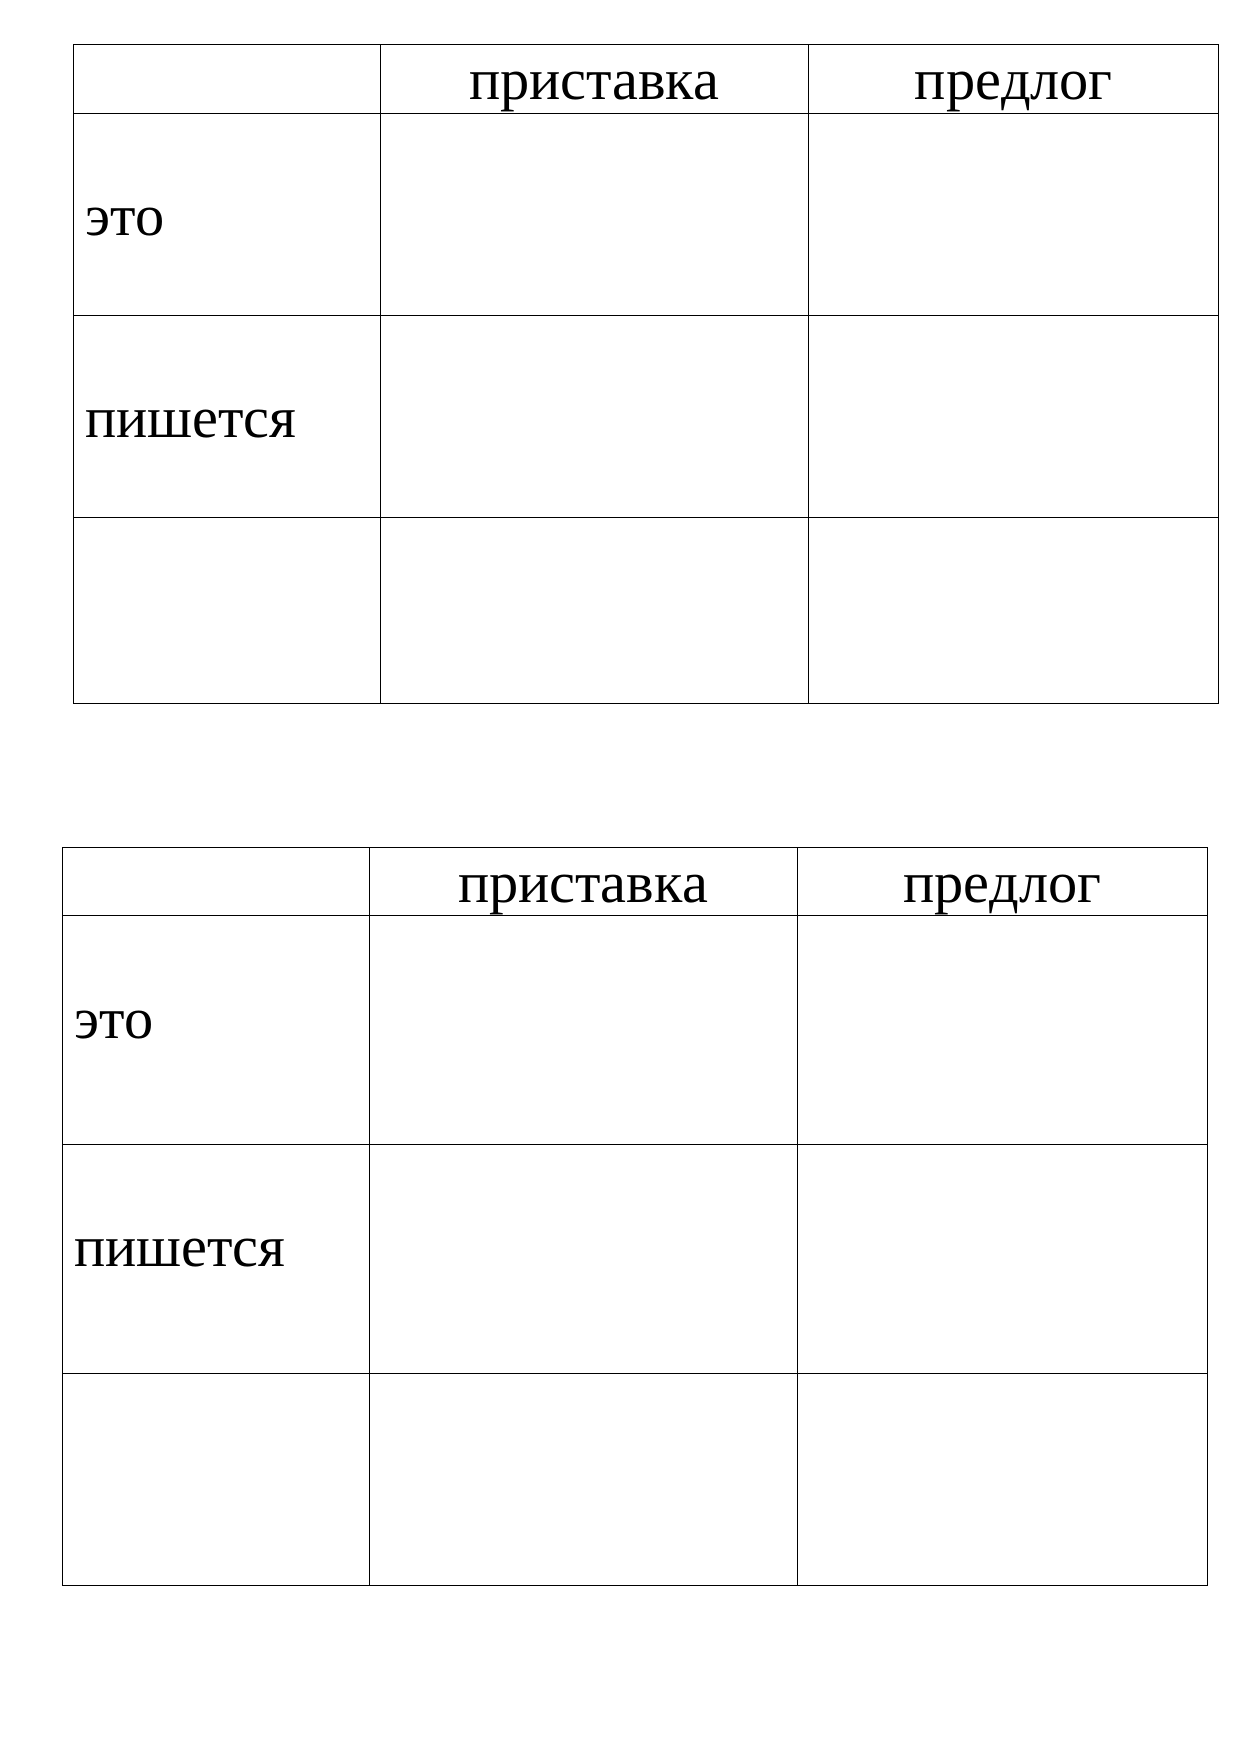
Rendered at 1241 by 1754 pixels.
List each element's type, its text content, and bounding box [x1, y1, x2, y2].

table_cell [370, 1145, 797, 1373]
table_header приставка [370, 848, 797, 915]
table_cell это [74, 114, 380, 315]
table_cell [798, 916, 1207, 1144]
table_cell [809, 316, 1218, 517]
table_cell [809, 114, 1218, 315]
table_cell это [63, 916, 369, 1144]
table_cell [63, 1374, 369, 1584]
table_cell [381, 114, 808, 315]
table_header приставка [381, 45, 808, 112]
table_cell [381, 316, 808, 517]
table_cell пишется [63, 1145, 369, 1373]
table_header [63, 848, 369, 915]
table_cell пишется [74, 316, 380, 517]
table_cell [74, 518, 380, 702]
table_header [74, 45, 380, 112]
table_cell [370, 1374, 797, 1584]
table_header предлог [809, 45, 1218, 112]
table_cell [370, 916, 797, 1144]
table_cell [798, 1145, 1207, 1373]
table_cell [798, 1374, 1207, 1584]
table_cell [381, 518, 808, 702]
table_header предлог [798, 848, 1207, 915]
table_cell [809, 518, 1218, 702]
